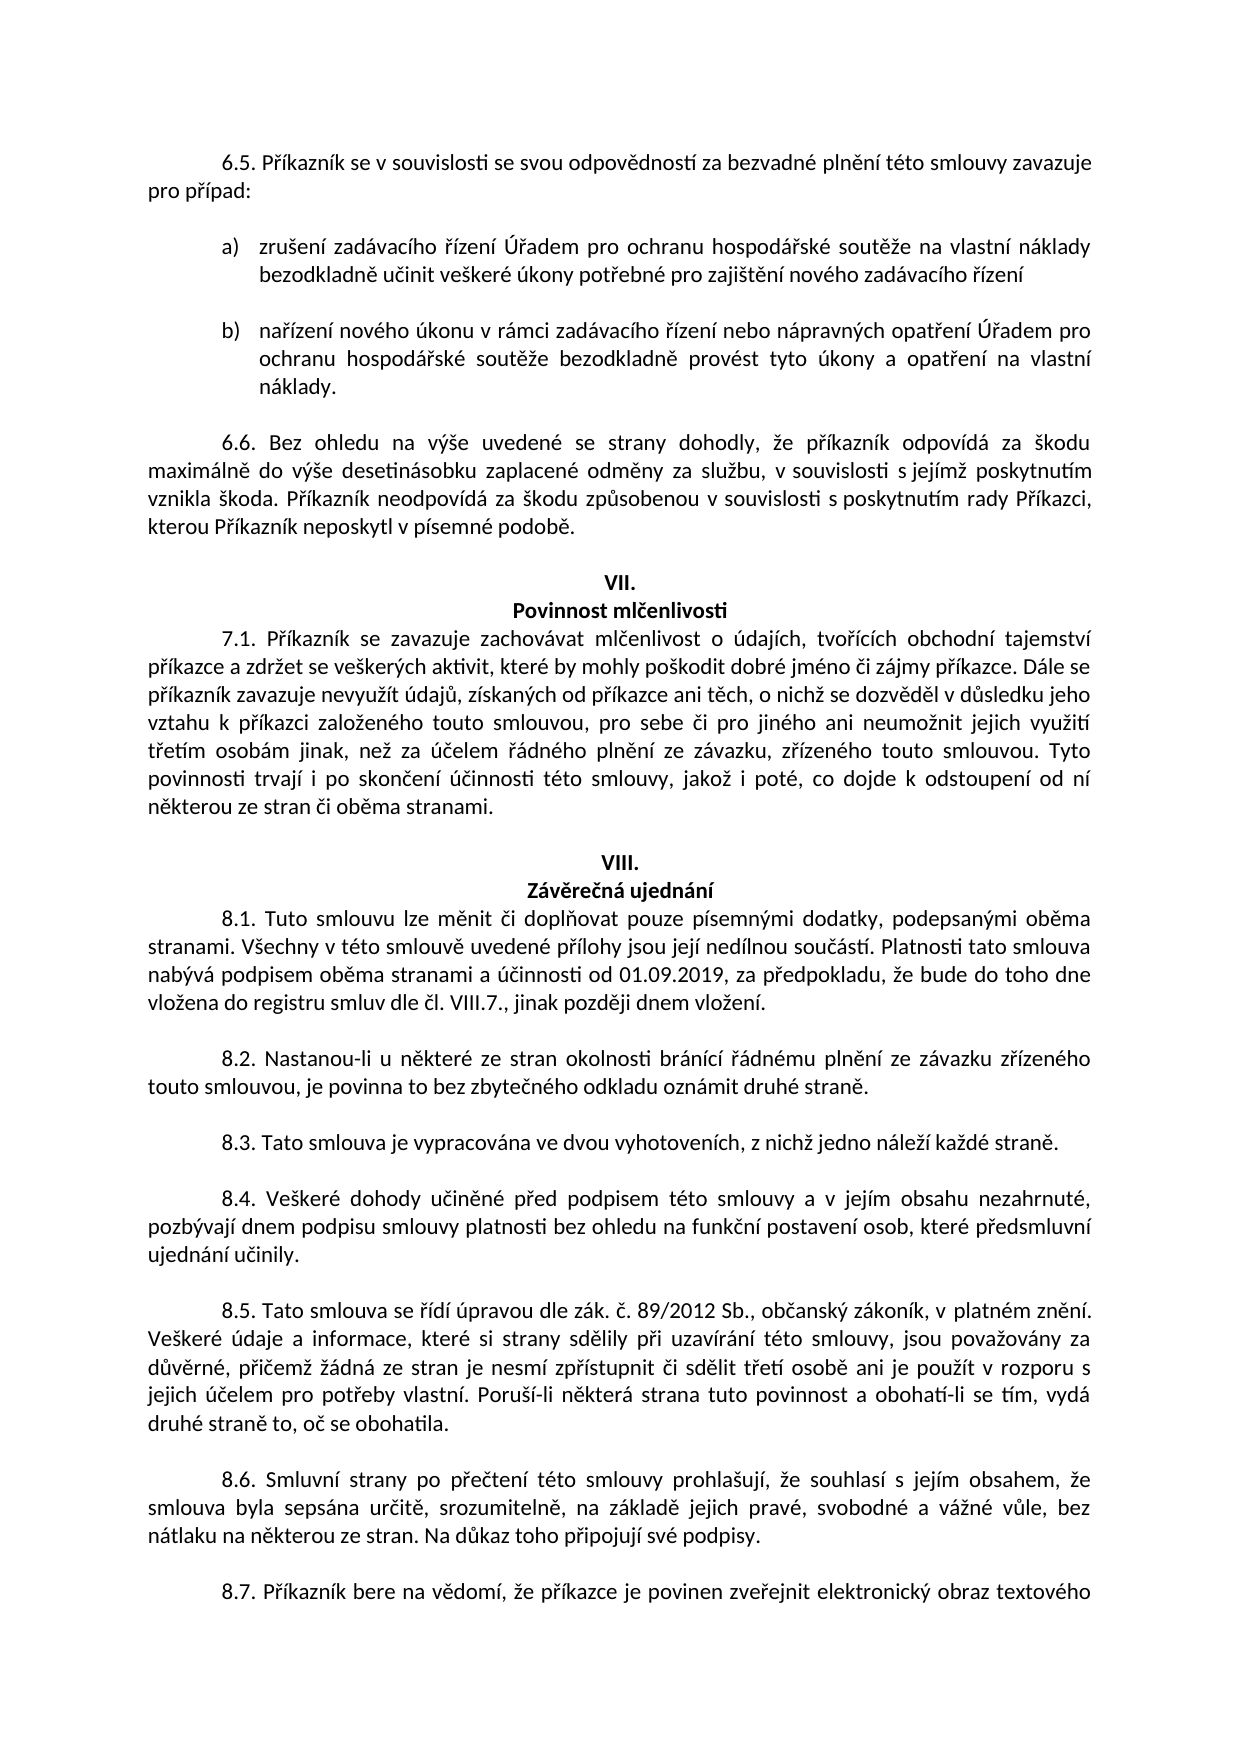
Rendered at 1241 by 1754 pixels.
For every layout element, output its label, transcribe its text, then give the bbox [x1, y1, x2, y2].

text 8.6. Smluvní strany po přečtení této smlouvy prohlašují, že souhlasí s jejím obsahem, že smlouva byla sepsána určitě, srozumitelně, na základě jejich pravé, svobodné a vážné vůle, bez nátlaku na některou ze stran. Na důkaz toho připojují své podpisy. [148, 1465, 1092, 1549]
list nařízení nového úkonu v rámci zadávacího řízení nebo nápravných opatření Úřadem pro ochranu hospodářské soutěže bezodkladně provést tyto úkony a opatření na vlastní náklady. [221, 316, 1092, 400]
text 8.2. Nastanou-li u některé ze stran okolnosti bránící řádnému plnění ze závazku zřízeného touto smlouvou, je povinna to bez zbytečného odkladu oznámit druhé straně. [148, 1044, 1092, 1100]
text Závěrečná ujednání [148, 876, 1092, 904]
text 7.1. Příkazník se zavazuje zachovávat mlčenlivost o údajích, tvořících obchodní tajemství příkazce a zdržet se veškerých aktivit, které by mohly poškodit dobré jméno či zájmy příkazce. Dále se příkazník zavazuje nevyužít údajů, získaných od příkazce ani těch, o nichž se dozvěděl v důsledku jeho vztahu k příkazci založeného touto smlouvou, pro sebe či pro jiného ani neumožnit jejich využití třetím osobám jinak, než za účelem řádného plnění ze závazku, zřízeného touto smlouvou. Tyto povinnosti trvají i po skončení účinnosti této smlouvy, jakož i poté, co dojde k odstoupení od ní některou ze stran či oběma stranami. [148, 624, 1092, 820]
text 6.5. Příkazník se v souvislosti se svou odpovědností za bezvadné plnění této smlouvy zavazuje pro případ: [148, 148, 1092, 204]
text Povinnost mlčenlivosti [148, 596, 1092, 624]
text VII. [148, 568, 1092, 596]
text 8.1. Tuto smlouvu lze měnit či doplňovat pouze písemnými dodatky, podepsanými oběma stranami. Všechny v této smlouvě uvedené přílohy jsou její nedílnou součástí. Platnosti tato smlouva nabývá podpisem oběma stranami a účinnosti od 01.09.2019, za předpokladu, že bude do toho dne vložena do registru smluv dle čl. VIII.7., jinak později dnem vložení. [148, 904, 1092, 1016]
list zrušení zadávacího řízení Úřadem pro ochranu hospodářské soutěže na vlastní náklady bezodkladně učinit veškeré úkony potřebné pro zajištění nového zadávacího řízení [221, 232, 1092, 288]
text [148, 1577, 1092, 1605]
text 6.6. Bez ohledu na výše uvedené se strany dohodly, že příkazník odpovídá za škodu maximálně do výše desetinásobku zaplacené odměny za službu, v souvislosti s jejímž poskytnutím vznikla škoda. Příkazník neodpovídá za škodu způsobenou v souvislosti s poskytnutím rady Příkazci, kterou Příkazník neposkytl v písemné podobě. [148, 428, 1092, 540]
text 8.5. Tato smlouva se řídí úpravou dle zák. č. 89/2012 Sb., občanský zákoník, v platném znění. Veškeré údaje a informace, které si strany sdělily při uzavírání této smlouvy, jsou považovány za důvěrné, přičemž žádná ze stran je nesmí zpřístupnit či sdělit třetí osobě ani je použít v rozporu s jejich účelem pro potřeby vlastní. Poruší-li některá strana tuto povinnost a obohatí-li se tím, vydá druhé straně to, oč se obohatila. [148, 1297, 1092, 1437]
text 8.4. Veškeré dohody učiněné před podpisem této smlouvy a v jejím obsahu nezahrnuté, pozbývají dnem podpisu smlouvy platnosti bez ohledu na funkční postavení osob, které předsmluvní ujednání učinily. [148, 1184, 1092, 1268]
text VIII. [148, 848, 1092, 876]
text 8.3. Tato smlouva je vypracována ve dvou vyhotoveních, z nichž jedno náleží každé straně. [148, 1128, 1092, 1156]
